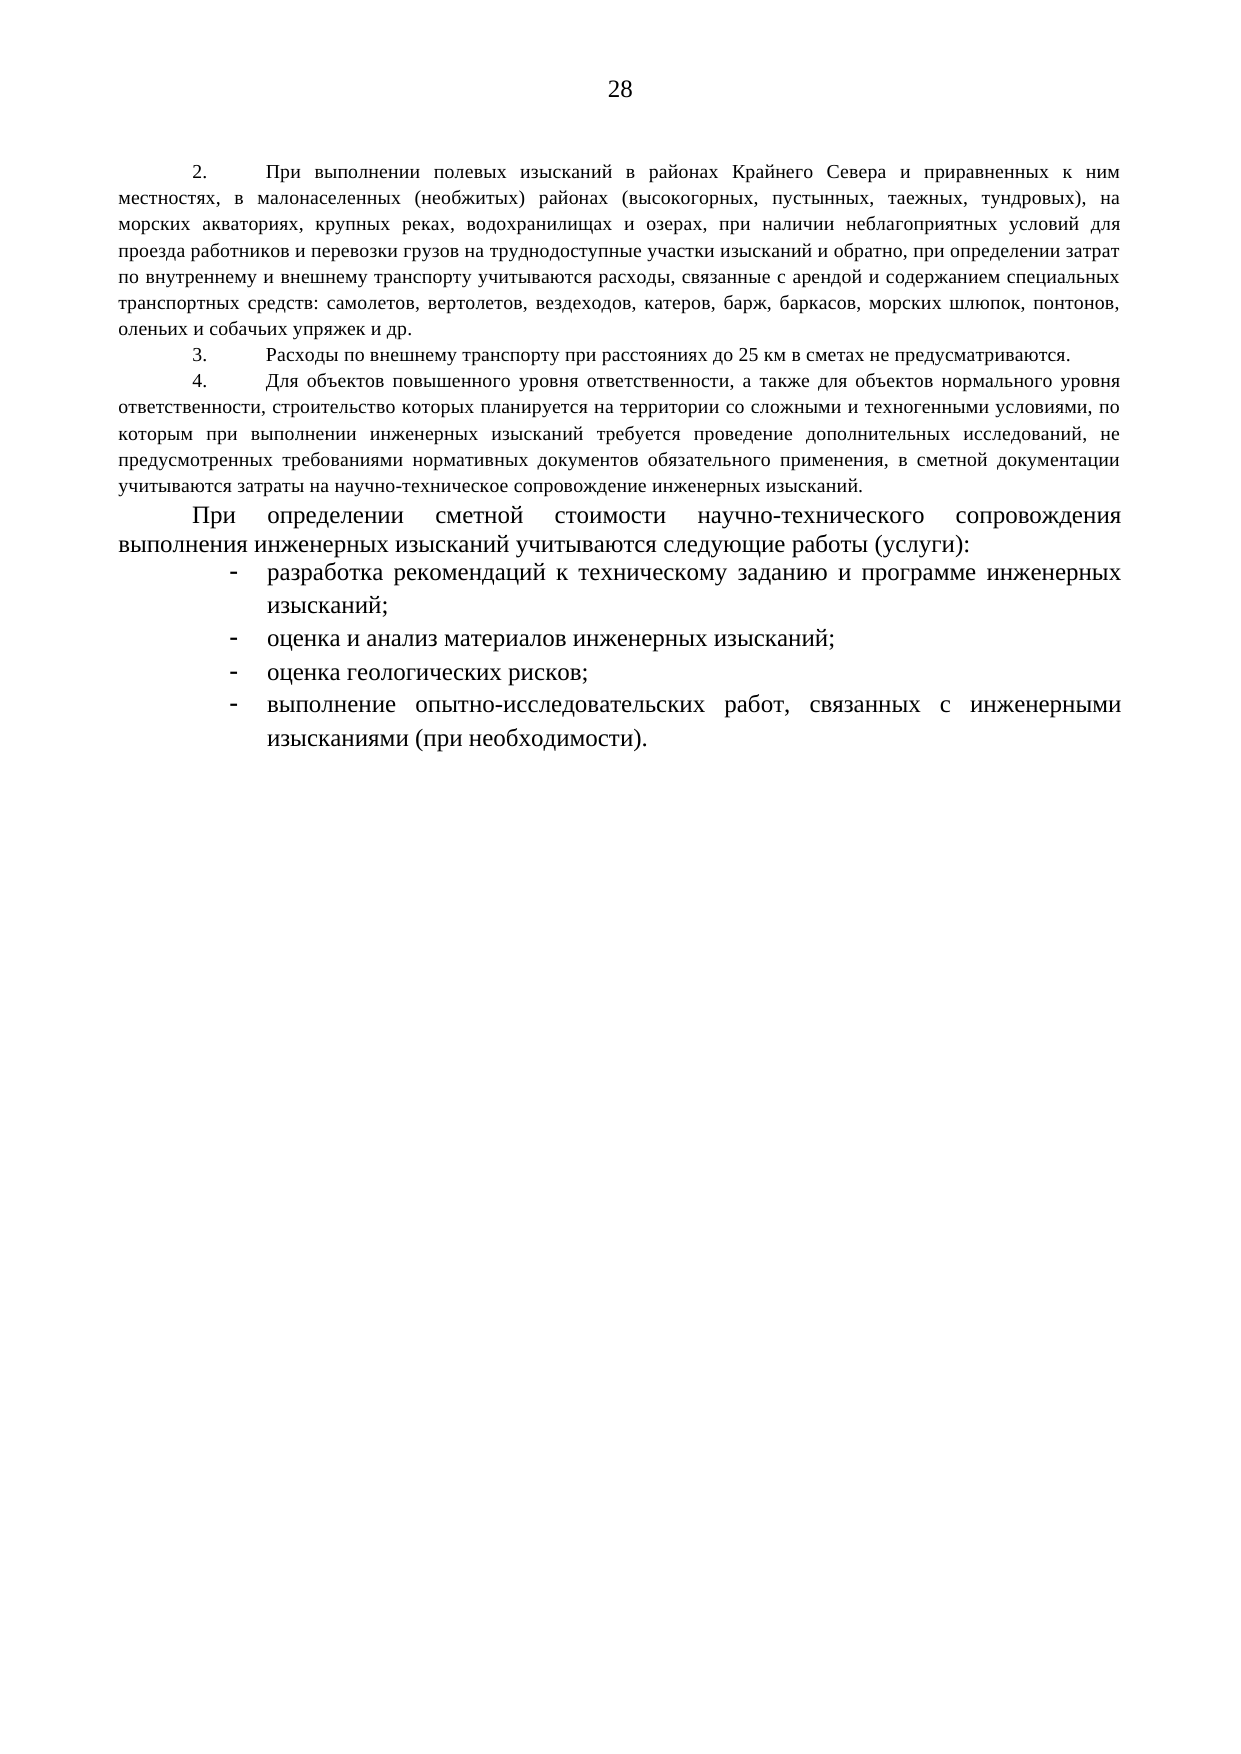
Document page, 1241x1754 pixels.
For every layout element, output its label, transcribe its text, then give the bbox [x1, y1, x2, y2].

list разработка рекомендаций к техническому заданию и программе инженерных изысканий; [229, 557, 1122, 619]
text При определении сметной стоимости научно-технического сопровождения выполнения инженерных изысканий учитываются следующие работы (услуги): [118, 500, 1122, 557]
list Расходы по внешнему транспорту при расстояниях до 25 км в сметах не предусматриваются. [118, 343, 1122, 366]
list выполнение опытно-исследовательских работ, связанных с инженерными изысканиями (при необходимости). [229, 689, 1122, 751]
list При выполнении полевых изысканий в районах Крайнего Севера и приравненных к ним местностях, в малонаселенных (необжитых) районах (высокогорных, пустынных, таежных, тундровых), на морских акваториях, крупных реках, водохранилищах и озерах, при наличии неблагоприятных условий для проезда работников и перевозки грузов на труднодоступные участки изысканий и обратно, при определении затрат по внутреннему и внешнему транспорту учитываются расходы, связанные с арендой и содержанием специальных транспортных средств: самолетов, вертолетов, вездеходов, катеров, барж, баркасов, морских шлюпок, понтонов, оленьих и собачьих упряжек и др. [118, 160, 1122, 340]
list оценка геологических рисков; [229, 657, 1122, 685]
list Для объектов повышенного уровня ответственности, а также для объектов нормального уровня ответственности, строительство которых планируется на территории со сложными и техногенными условиями, по которым при выполнении инженерных изысканий требуется проведение дополнительных исследований, не предусмотренных требованиями нормативных документов обязательного применения, в сметной документации учитываются затраты на научно-техническое сопровождение инженерных изысканий. [118, 369, 1122, 497]
list оценка и анализ материалов инженерных изысканий; [229, 623, 1122, 652]
